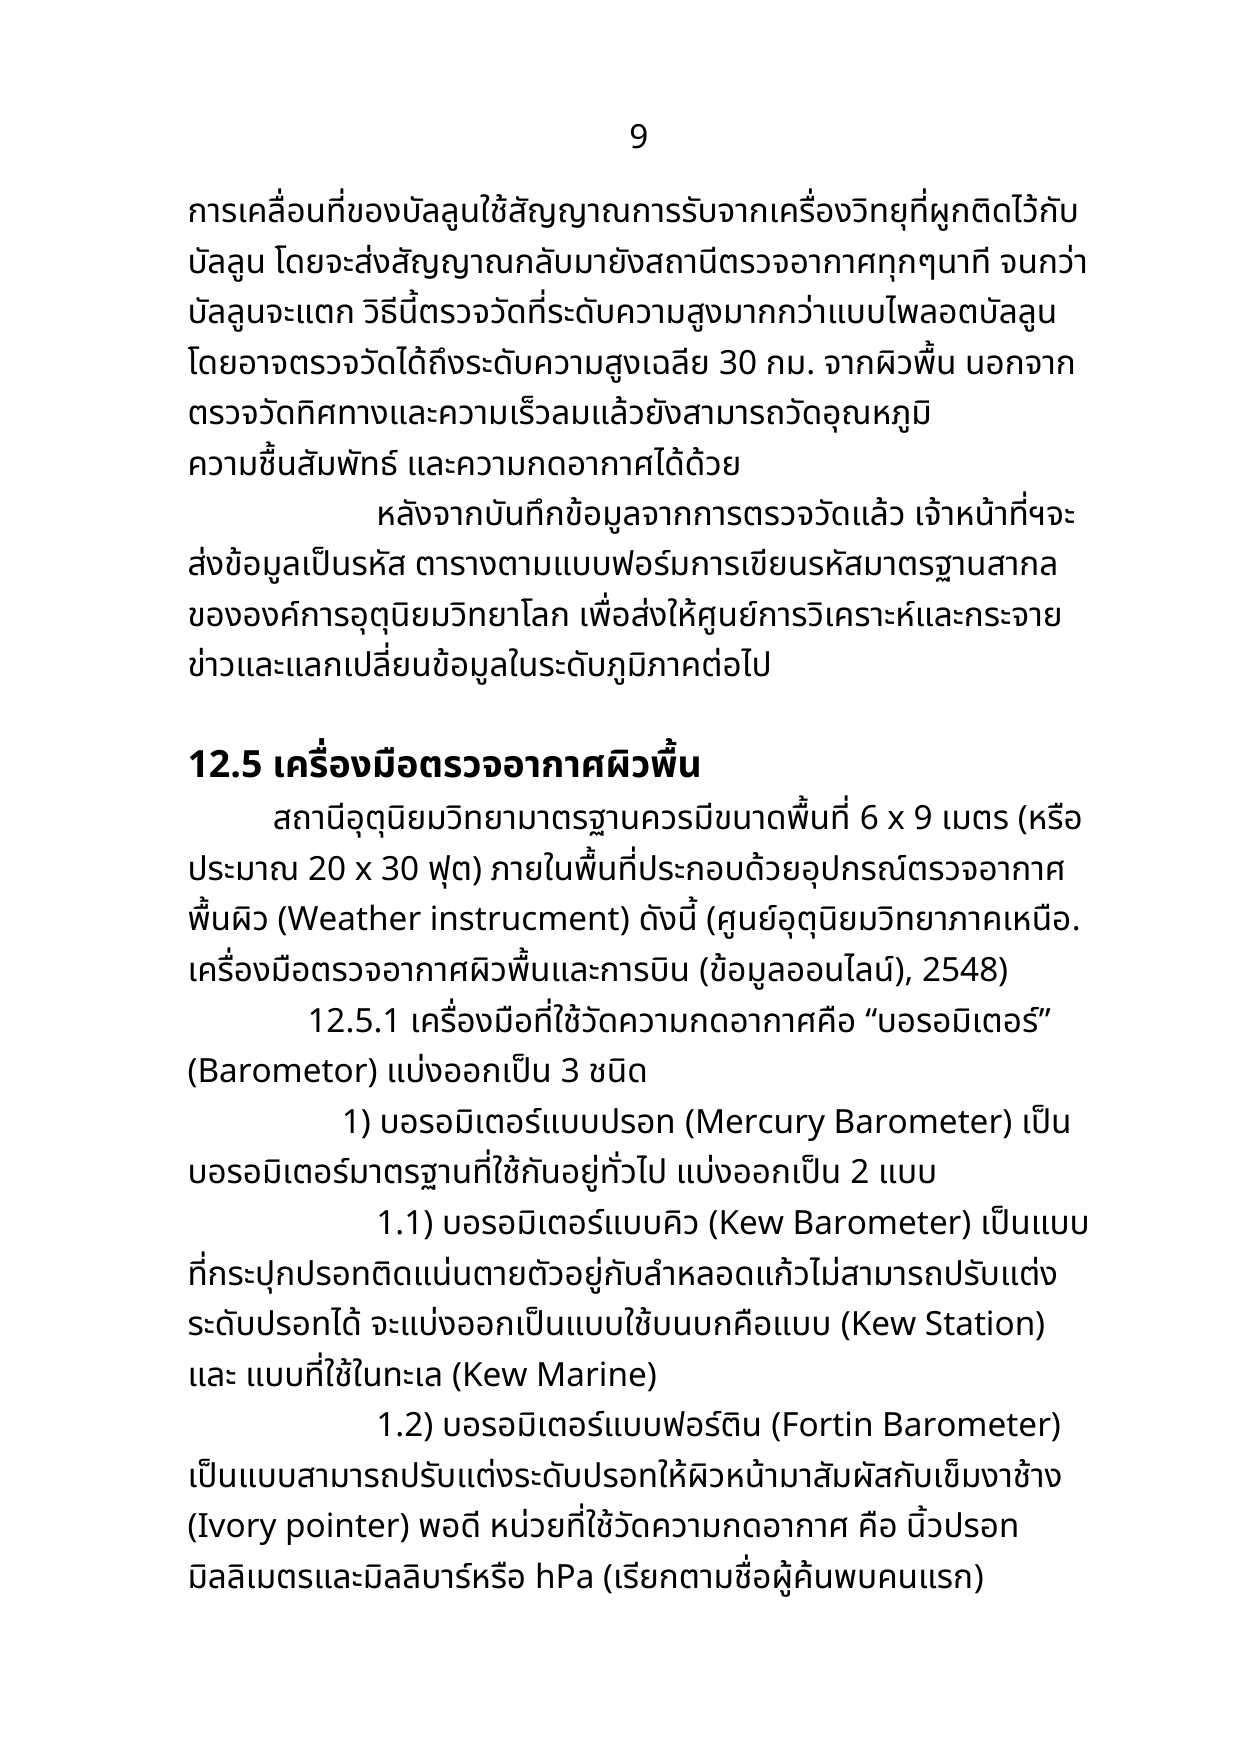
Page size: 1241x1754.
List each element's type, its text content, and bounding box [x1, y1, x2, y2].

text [187, 187, 1090, 490]
text 1) บอรอมิเตอร์แบบปรอท (Mercury Barometer) เป็นบอรอมิเตอร์มาตรฐานที่ใช้กันอยู่ทั่วไป แบ่งออกเป็น 2 แบบ [187, 1098, 1090, 1199]
text สถานีอุตุนิยมวิทยามาตรฐานควรมีขนาดพื้นที่ 6 x 9 เมตร (หรือประมาณ 20 x 30 ฟุต) ภายในพื้นที่ประกอบด้วยอุปกรณ์ตรวจอากาศพื้นผิว (Weather instrucment) ดังนี้ (ศูนย์อุตุนิยมวิทยาภาคเหนือ. เครื่องมือตรวจอากาศผิวพื้นและการบิน (ข้อมูลออนไลน์), 2548) [187, 794, 1090, 996]
text หลังจากบันทึกข้อมูลจากการตรวจวัดแล้ว เจ้าหน้าที่ฯจะส่งข้อมูลเป็นรหัส ตารางตามแบบฟอร์มการเขียนรหัสมาตรฐานสากลขององค์การอุตุนิยมวิทยาโลก เพื่อส่งให้ศูนย์การวิเคราะห์และกระจายข่าวและแลกเปลี่ยนข้อมูลในระดับภูมิภาคต่อไป [187, 490, 1090, 692]
text 1.1) บอรอมิเตอร์แบบคิว (Kew Barometer) เป็นแบบที่กระปุกปรอทติดแน่นตายตัวอยู่กับลำหลอดแก้วไม่สามารถปรับแต่งระดับปรอทได้ จะแบ่งออกเป็นแบบใช้บนบกคือแบบ (Kew Station) และ แบบที่ใช้ในทะเล (Kew Marine) [187, 1199, 1090, 1401]
text 12.5.1 เครื่องมือที่ใช้วัดความกดอากาศคือ “บอรอมิเตอร์” (Barometor) แบ่งออกเป็น 3 ชนิด [187, 996, 1090, 1098]
text 1.2) บอรอมิเตอร์แบบฟอร์ติน (Fortin Barometer) เป็นแบบสามารถปรับแต่งระดับปรอทให้ผิวหน้ามาสัมผัสกับเข็มงาช้าง (Ivory pointer) พอดี หน่วยที่ใช้วัดความกดอากาศ คือ นิ้วปรอท มิลลิเมตรและมิลลิบาร์หรือ hPa (เรียกตามชื่อผู้ค้นพบคนแรก) [187, 1401, 1090, 1603]
text 12.5 เครื่องมือตรวจอากาศผิวพื้น [187, 737, 1090, 794]
